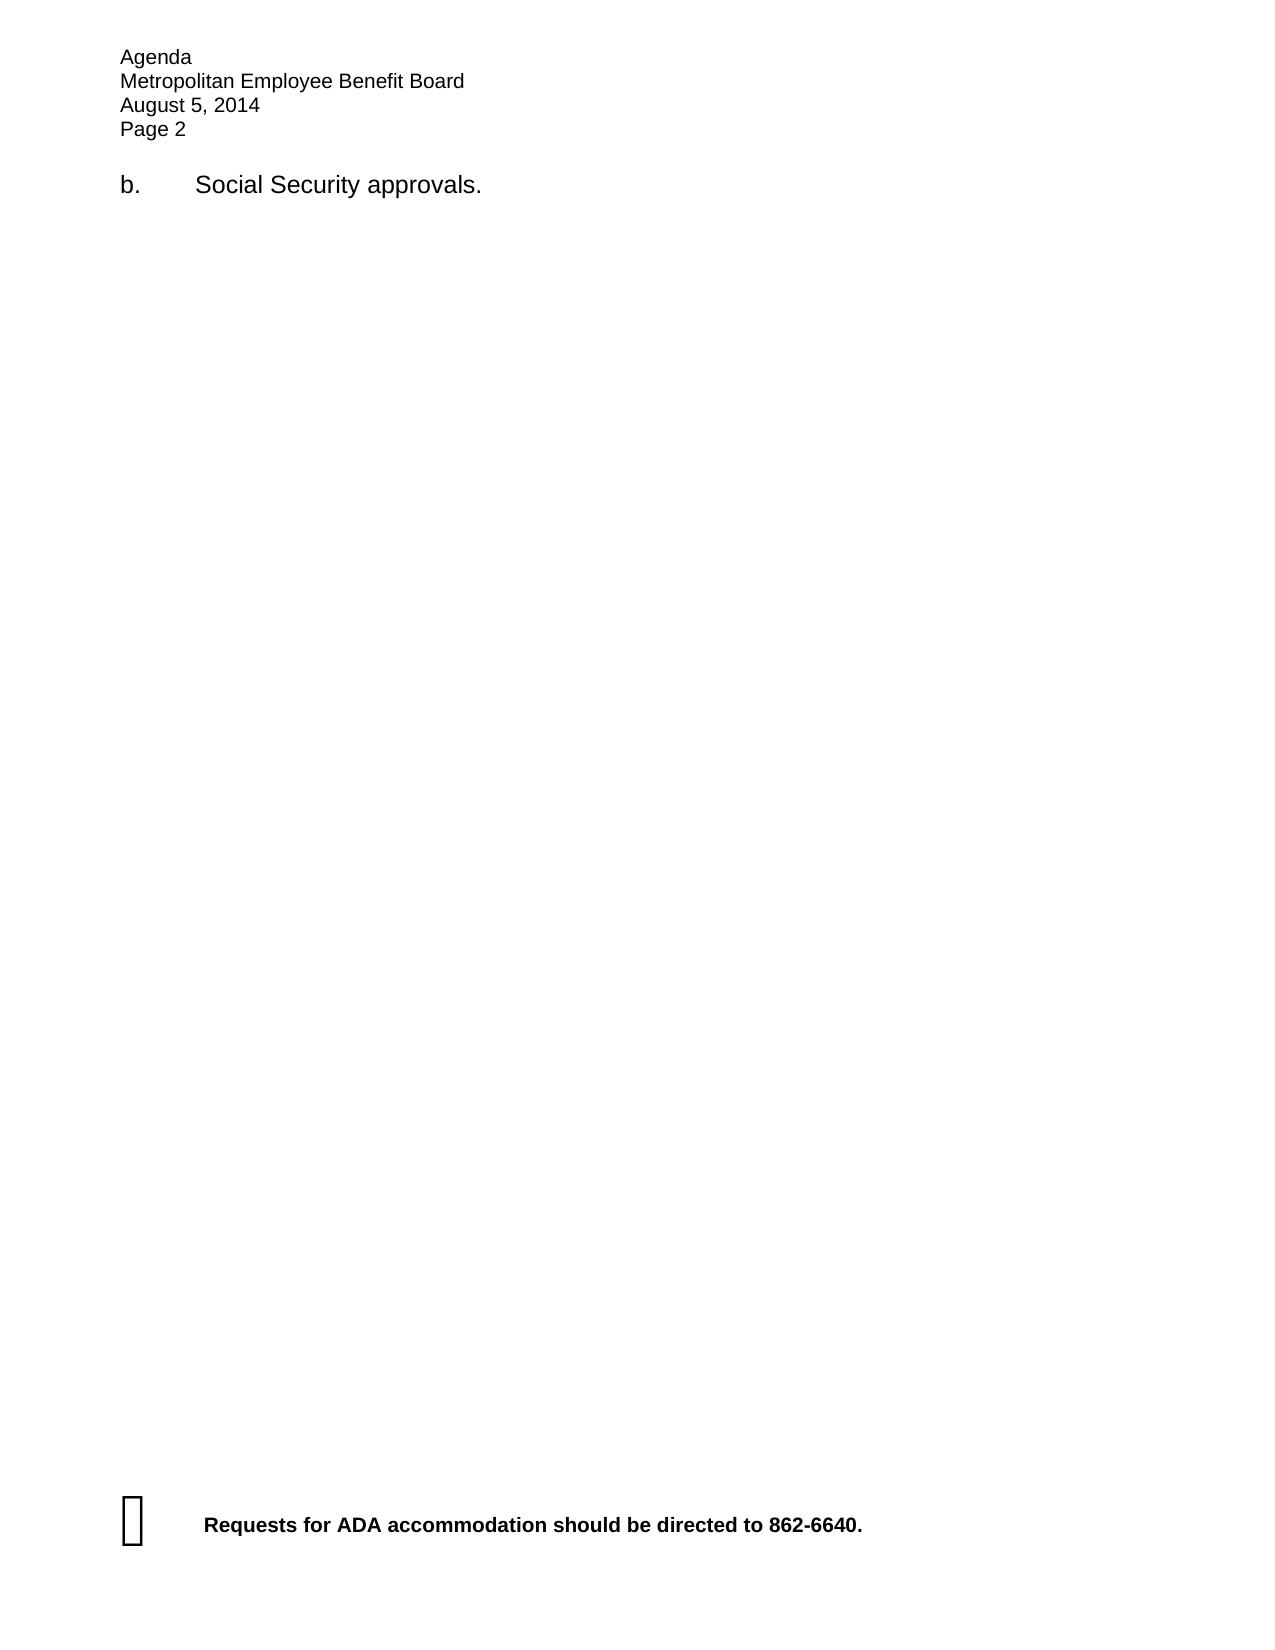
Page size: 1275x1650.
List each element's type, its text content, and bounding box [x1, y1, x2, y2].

list Social Security approvals. [120, 169, 1155, 198]
